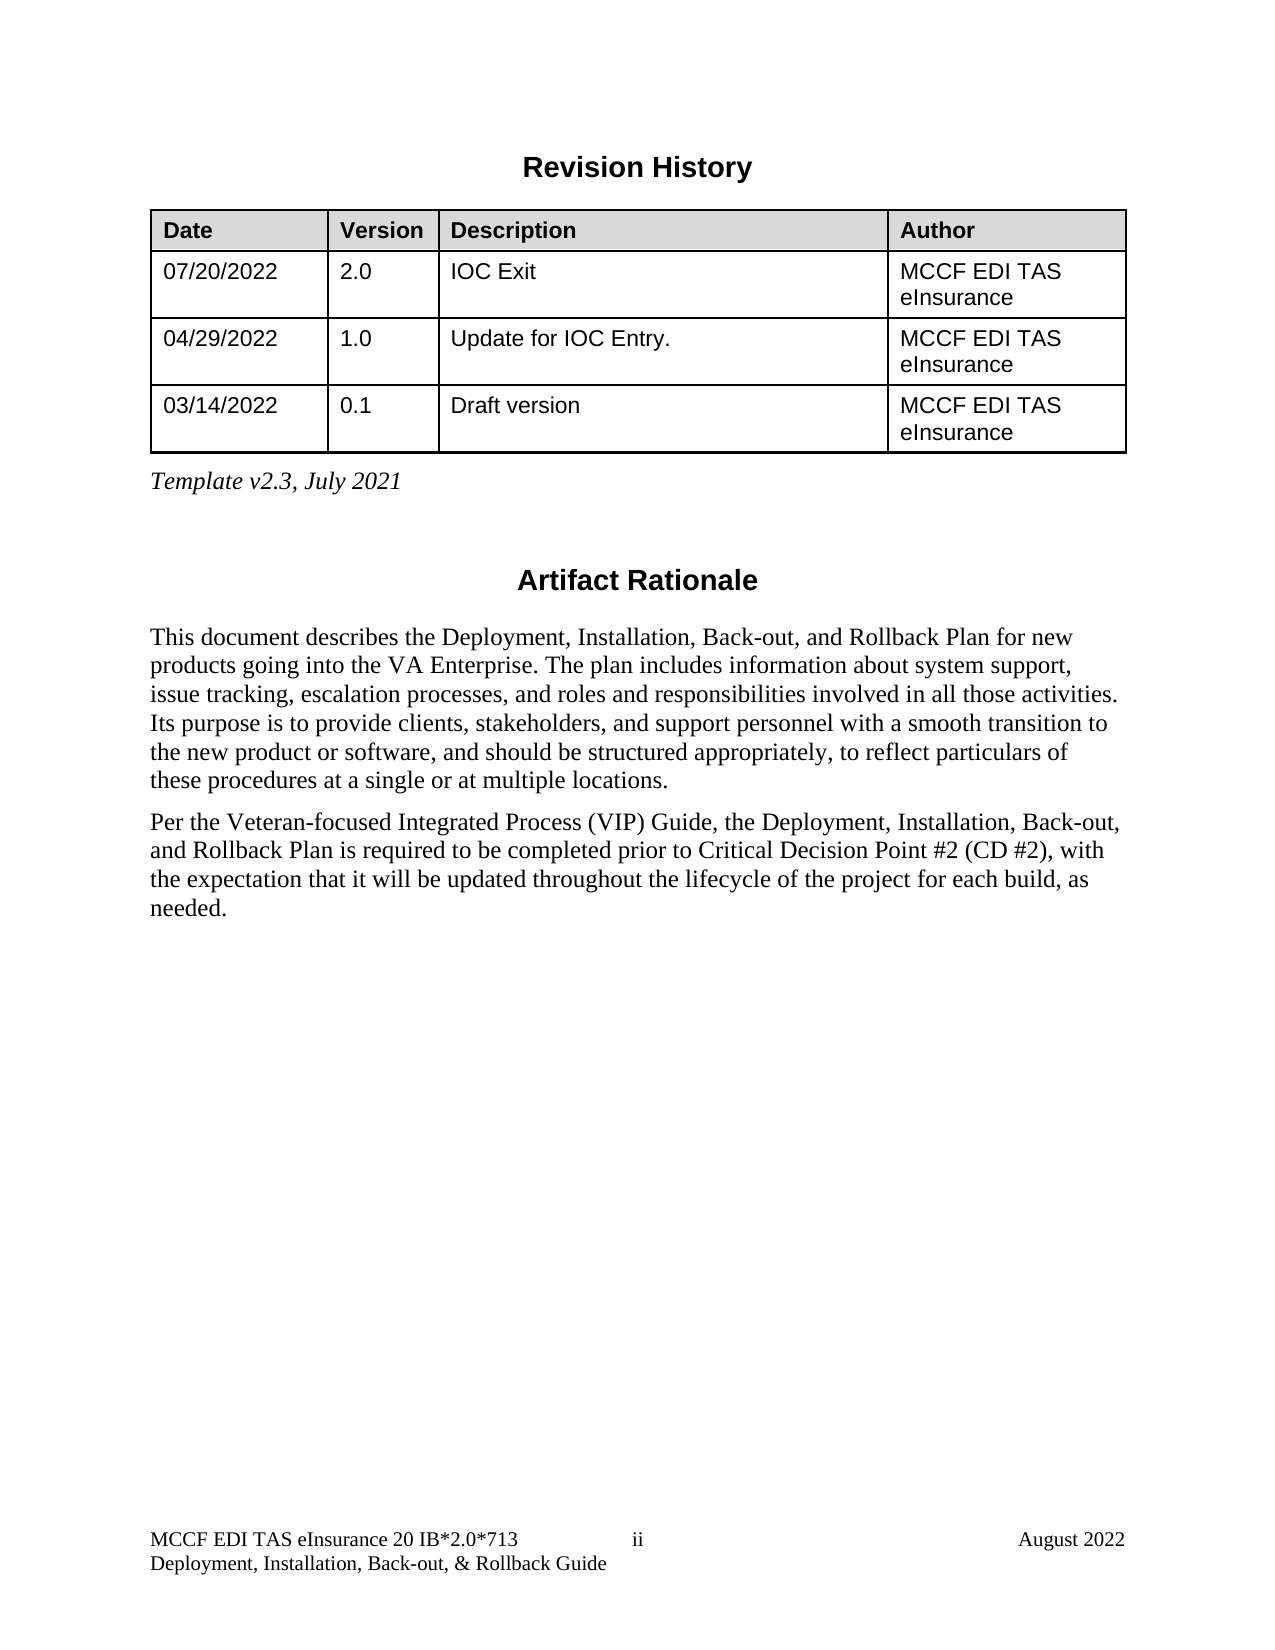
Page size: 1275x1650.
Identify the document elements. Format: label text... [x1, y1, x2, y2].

table_cell 2.0 [329, 252, 438, 317]
title Revision History [150, 150, 1125, 183]
table_cell IOC Exit [440, 252, 887, 317]
table_cell Draft version [440, 386, 887, 451]
table_header Date [152, 211, 327, 249]
table_cell Update for IOC Entry. [440, 319, 887, 384]
table_header Author [889, 211, 1125, 249]
table_header Description [440, 211, 887, 249]
table_cell MCCF EDI TAS eInsurance [889, 252, 1125, 317]
text This document describes the Deployment, Installation, Back-out, and Rollback Plan for new products going into the VA Enterprise. The plan includes information about system support, issue tracking, escalation processes, and roles and responsibilities involved in all those activities. Its purpose is to provide clients, stakeholders, and support personnel with a smooth transition to the new product or software, and should be structured appropriately, to reflect particulars of these procedures at a single or at multiple locations. [150, 622, 1125, 794]
title Artifact Rationale [150, 563, 1125, 597]
text Template v2.3, July 2021 [150, 466, 1125, 495]
table_cell MCCF EDI TAS eInsurance [889, 319, 1125, 384]
text Per the Veteran-focused Integrated Process (VIP) Guide, the Deployment, Installation, Back-out, and Rollback Plan is required to be completed prior to Critical Decision Point #2 (CD #2), with the expectation that it will be updated throughout the lifecycle of the project for each build, as needed. [150, 807, 1125, 922]
table_cell 1.0 [329, 319, 438, 384]
table_cell MCCF EDI TAS eInsurance [889, 386, 1125, 451]
table_cell 03/14/2022 [152, 386, 327, 451]
table_header Version [329, 211, 438, 249]
table_cell 04/29/2022 [152, 319, 327, 384]
table_cell 0.1 [329, 386, 438, 451]
table_cell 07/20/2022 [152, 252, 327, 317]
